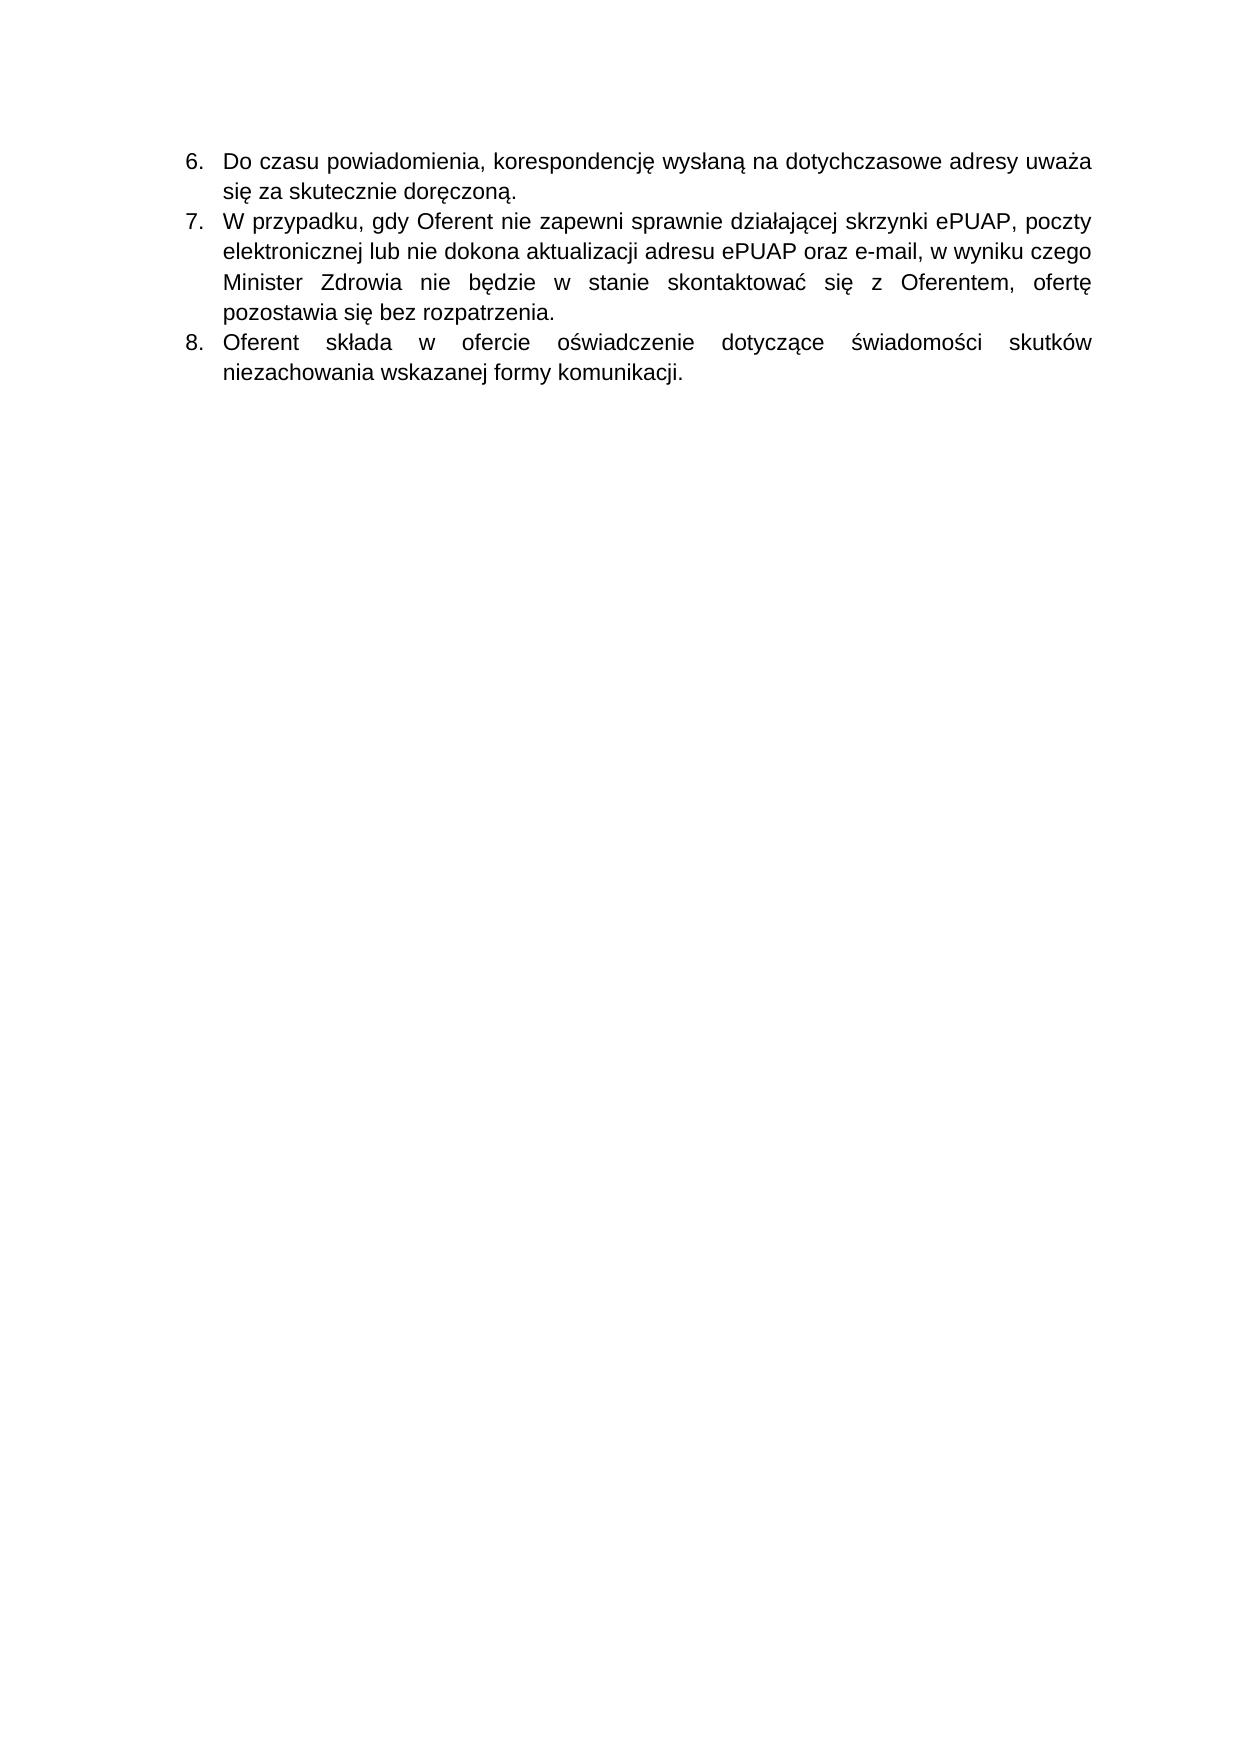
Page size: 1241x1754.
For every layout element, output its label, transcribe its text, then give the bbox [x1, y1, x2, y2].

list W przypadku, gdy Oferent nie zapewni sprawnie działającej skrzynki ePUAP, poczty elektronicznej lub nie dokona aktualizacji adresu ePUAP oraz e-mail, w wyniku czego Minister Zdrowia nie będzie w stanie skontaktować się z Oferentem, ofertę pozostawia się bez rozpatrzenia. [185, 208, 1093, 325]
list Oferent składa w ofercie oświadczenie dotyczące świadomości skutków niezachowania wskazanej formy komunikacji. [185, 329, 1093, 385]
list Do czasu powiadomienia, korespondencję wysłaną na dotychczasowe adresy uważa się za skutecznie doręczoną. [185, 148, 1093, 204]
